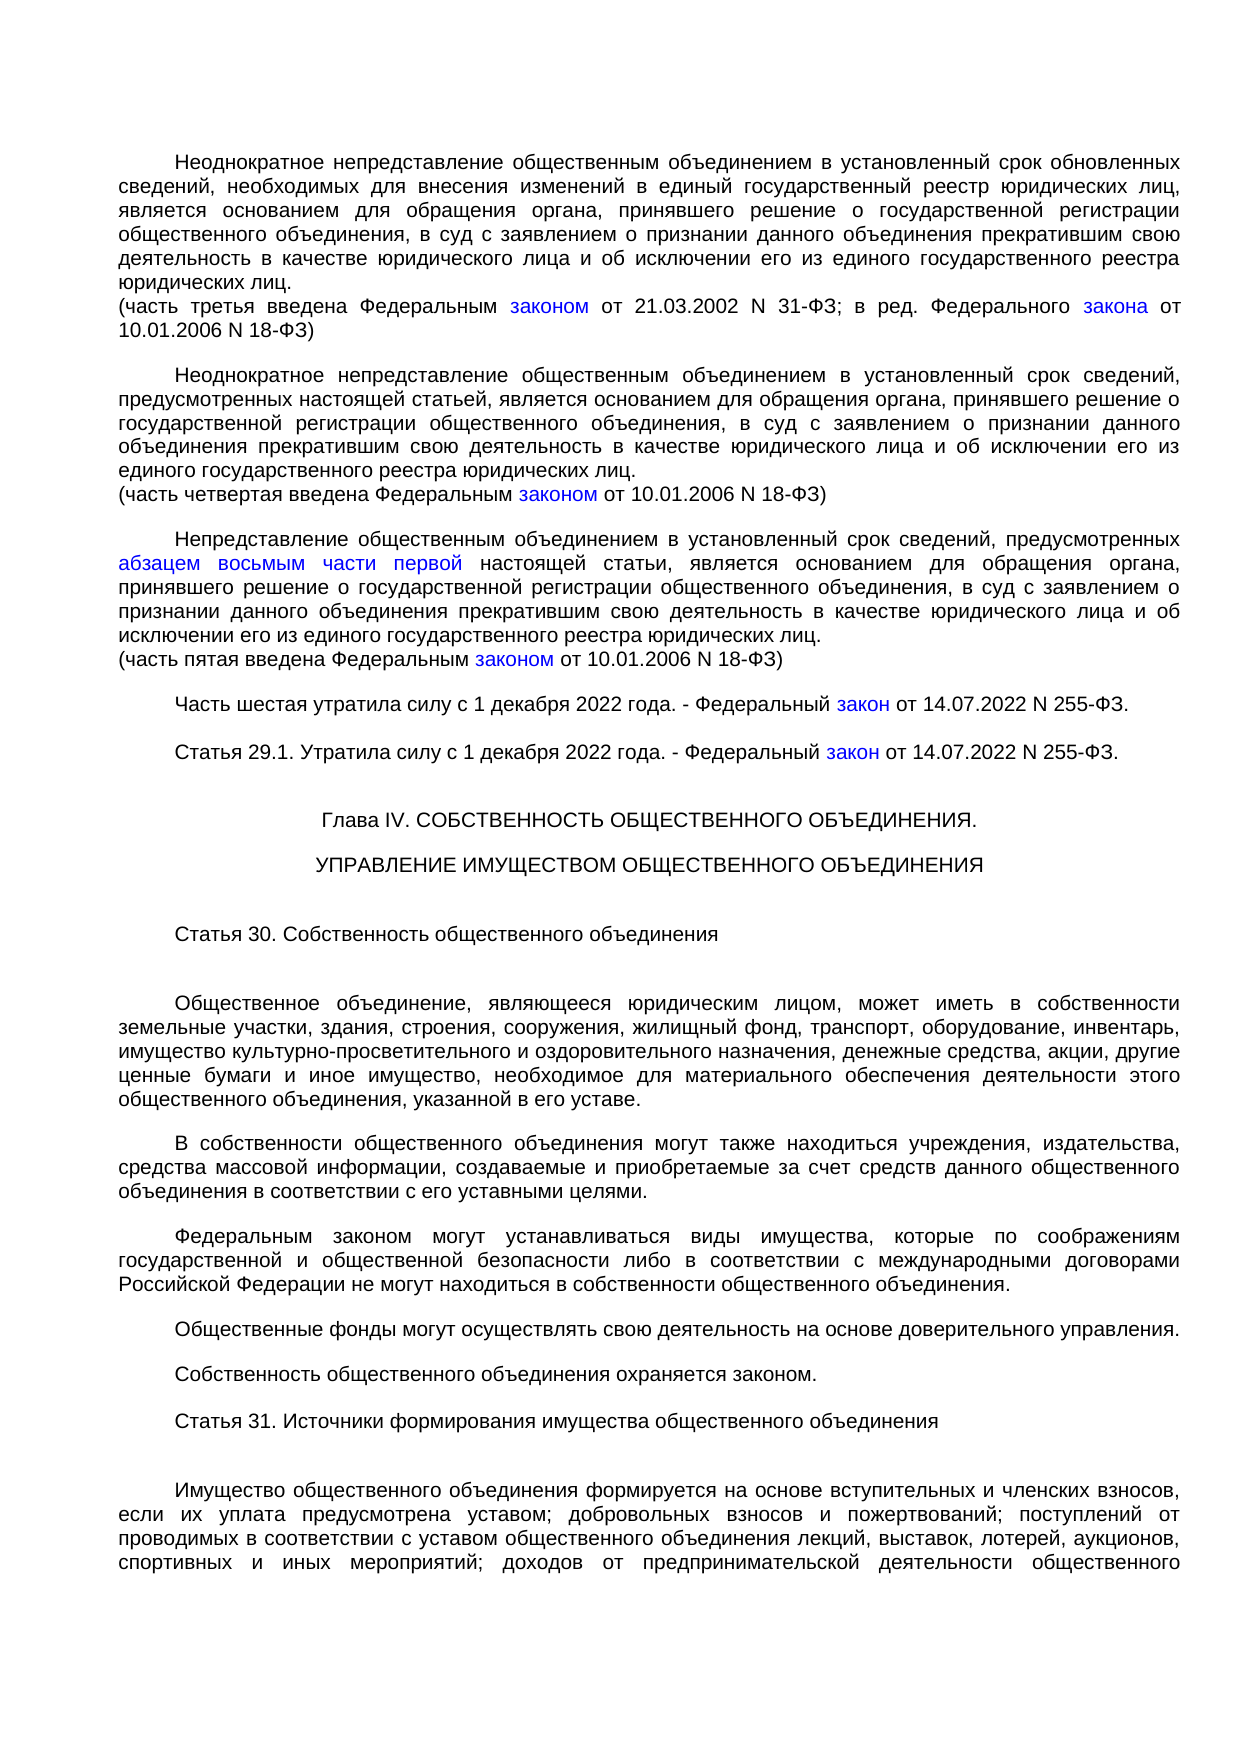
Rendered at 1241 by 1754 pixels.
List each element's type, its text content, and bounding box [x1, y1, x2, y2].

text (часть пятая введена Федеральным законом от 10.01.2006 N 18-ФЗ) [118, 647, 1181, 671]
text Статья 31. Источники формирования имущества общественного объединения [118, 1409, 1181, 1433]
text В собственности общественного объединения могут также находиться учреждения, издательства, средства массовой информации, создаваемые и приобретаемые за счет средств данного общественного объединения в соответствии с его уставными целями. [118, 1131, 1181, 1203]
text Общественные фонды могут осуществлять свою деятельность на основе доверительного управления. [118, 1317, 1181, 1341]
text Непредставление общественным объединением в установленный срок сведений, предусмотренных абзацем восьмым части первой настоящей статьи, является основанием для обращения органа, принявшего решение о государственной регистрации общественного объединения, в суд с заявлением о признании данного объединения прекратившим свою деятельность в качестве юридического лица и об исключении его из единого государственного реестра юридических лиц. [118, 527, 1181, 647]
text Неоднократное непредставление общественным объединением в установленный срок обновленных сведений, необходимых для внесения изменений в единый государственный реестр юридических лиц, является основанием для обращения органа, принявшего решение о государственной регистрации общественного объединения, в суд с заявлением о признании данного объединения прекратившим свою деятельность в качестве юридического лица и об исключении его из единого государственного реестра юридических лиц. [118, 150, 1181, 294]
text (часть третья введена Федеральным законом от 21.03.2002 N 31-ФЗ; в ред. Федерального закона от 10.01.2006 N 18-ФЗ) [118, 294, 1181, 342]
text Глава IV. СОБСТВЕННОСТЬ ОБЩЕСТВЕННОГО ОБЪЕДИНЕНИЯ. [118, 808, 1181, 832]
text Собственность общественного объединения охраняется законом. [118, 1361, 1181, 1385]
text Статья 29.1. Утратила силу с 1 декабря 2022 года. - Федеральный закон от 14.07.2022 N 255-ФЗ. [118, 739, 1181, 763]
text Общественное объединение, являющееся юридическим лицом, может иметь в собственности земельные участки, здания, строения, сооружения, жилищный фонд, транспорт, оборудование, инвентарь, имущество культурно-просветительного и оздоровительного назначения, денежные средства, акции, другие ценные бумаги и иное имущество, необходимое для материального обеспечения деятельности этого общественного объединения, указанной в его уставе. [118, 991, 1181, 1110]
text Неоднократное непредставление общественным объединением в установленный срок сведений, предусмотренных настоящей статьей, является основанием для обращения органа, принявшего решение о государственной регистрации общественного объединения, в суд с заявлением о признании данного объединения прекратившим свою деятельность в качестве юридического лица и об исключении его из единого государственного реестра юридических лиц. [118, 362, 1181, 482]
text Статья 30. Собственность общественного объединения [118, 922, 1181, 946]
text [118, 1478, 1181, 1574]
text Часть шестая утратила силу с 1 декабря 2022 года. - Федеральный закон от 14.07.2022 N 255-ФЗ. [118, 692, 1181, 716]
text УПРАВЛЕНИЕ ИМУЩЕСТВОМ ОБЩЕСТВЕННОГО ОБЪЕДИНЕНИЯ [118, 853, 1181, 877]
text Федеральным законом могут устанавливаться виды имущества, которые по соображениям государственной и общественной безопасности либо в соответствии с международными договорами Российской Федерации не могут находиться в собственности общественного объединения. [118, 1224, 1181, 1296]
text (часть четвертая введена Федеральным законом от 10.01.2006 N 18-ФЗ) [118, 482, 1181, 506]
